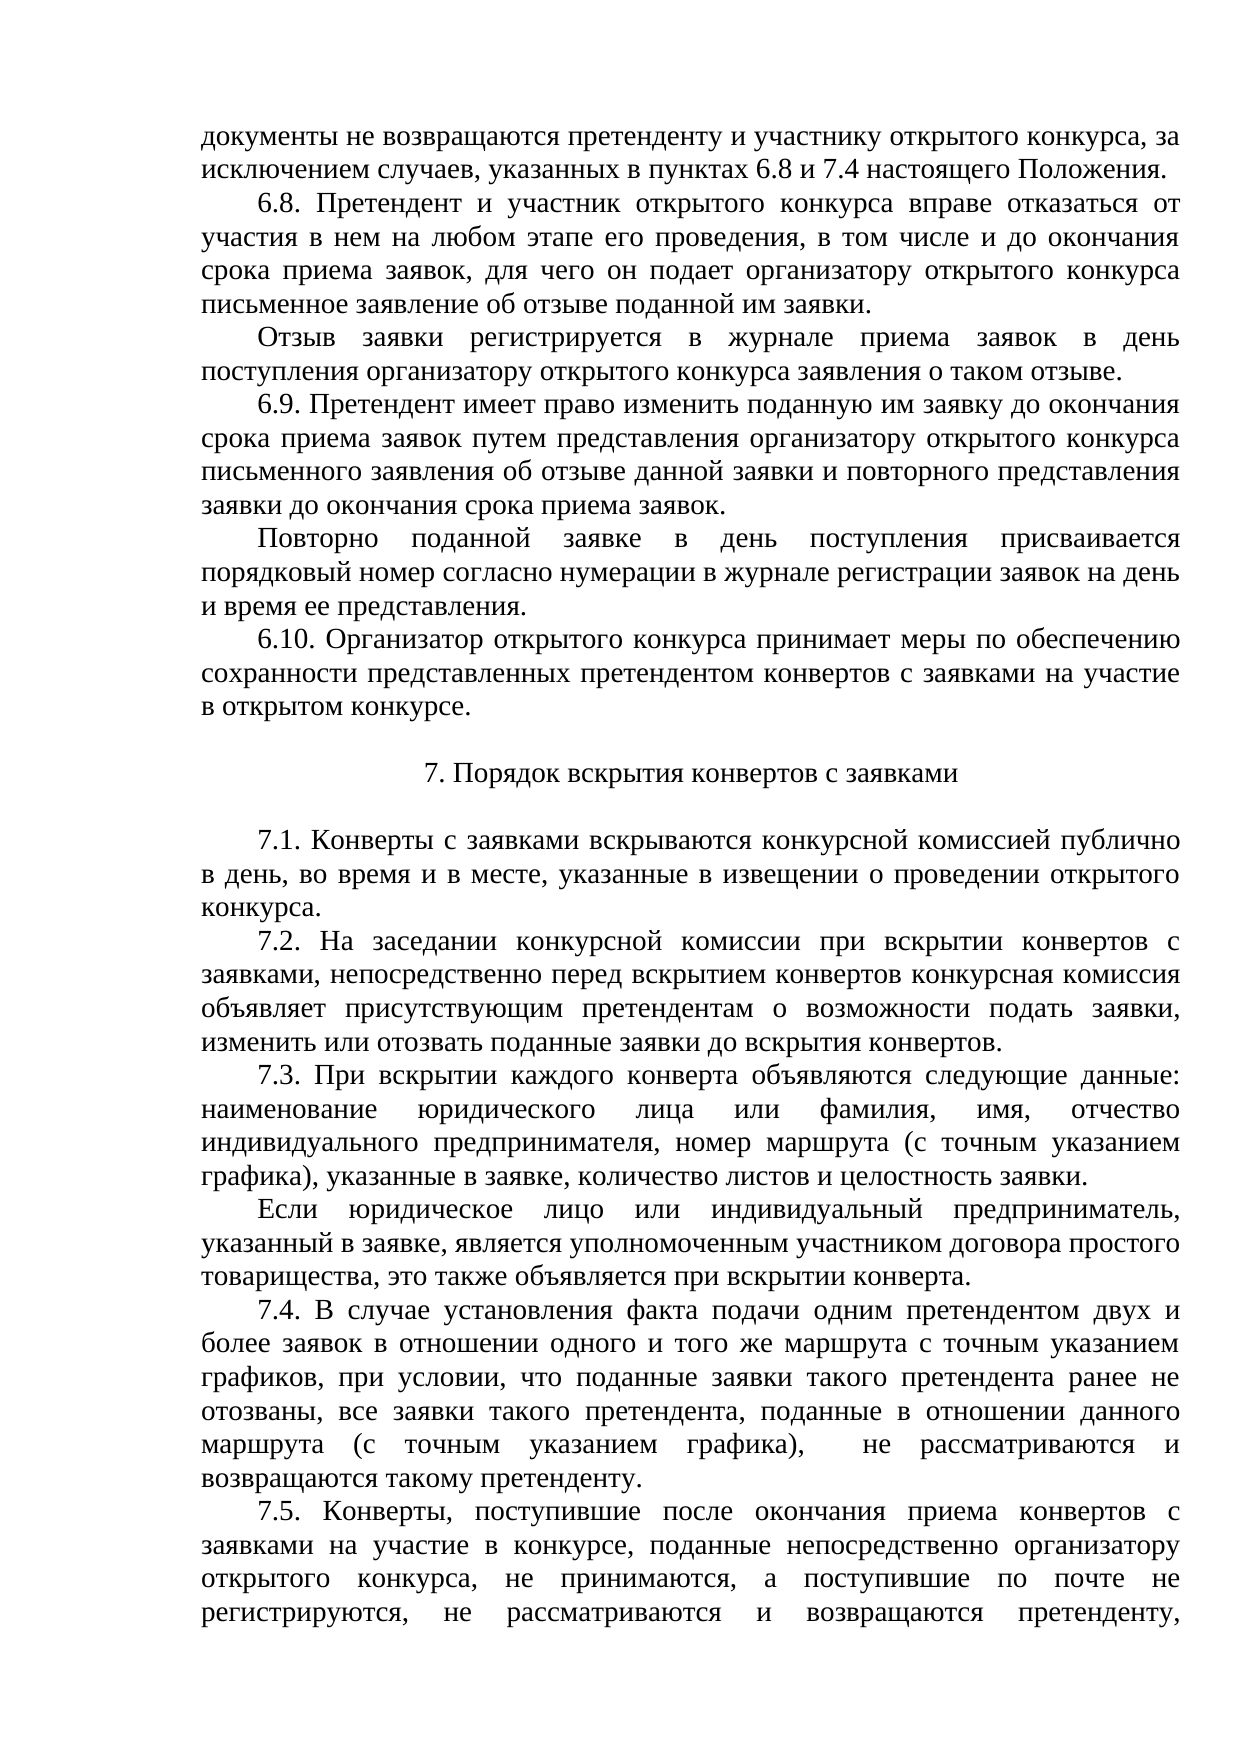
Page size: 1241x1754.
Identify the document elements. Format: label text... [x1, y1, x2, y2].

text Отзыв заявки регистрируется в журнале приема заявок в день поступления организатору открытого конкурса заявления о таком отзыве. [201, 319, 1181, 386]
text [201, 1493, 1181, 1627]
text 7.3. При вскрытии каждого конверта объявляются следующие данные: наименование юридического лица или фамилия, имя, отчество индивидуального предпринимателя, номер маршрута (с точным указанием графика), указанные в заявке, количество листов и целостность заявки. [201, 1057, 1181, 1191]
text Если юридическое лицо или индивидуальный предприниматель, указанный в заявке, является уполномоченным участником договора простого товарищества, это также объявляется при вскрытии конверта. [201, 1191, 1181, 1292]
text 7.2. На заседании конкурсной комиссии при вскрытии конвертов с заявками, непосредственно перед вскрытием конвертов конкурсная комиссия объявляет присутствующим претендентам о возможности подать заявки, изменить или отозвать поданные заявки до вскрытия конвертов. [201, 923, 1181, 1057]
text 7. Порядок вскрытия конвертов с заявками [201, 755, 1181, 789]
text 6.9. Претендент имеет право изменить поданную им заявку до окончания срока приема заявок путем представления организатору открытого конкурса письменного заявления об отзыве данной заявки и повторного представления заявки до окончания срока приема заявок. [201, 386, 1181, 521]
text 7.4. В случае установления факта подачи одним претендентом двух и более заявок в отношении одного и того же маршрута с точным указанием графиков, при условии, что поданные заявки такого претендента ранее не отозваны, все заявки такого претендента, поданные в отношении данного маршрута (с точным указанием графика), не рассматриваются и возвращаются такому претенденту. [201, 1292, 1181, 1493]
text Повторно поданной заявке в день поступления присваивается порядковый номер согласно нумерации в журнале регистрации заявок на день и время ее представления. [201, 521, 1181, 621]
text 6.8. Претендент и участник открытого конкурса вправе отказаться от участия в нем на любом этапе его проведения, в том числе и до окончания срока приема заявок, для чего он подает организатору открытого конкурса письменное заявление об отзыве поданной им заявки. [201, 185, 1181, 319]
text 7.1. Конверты с заявками вскрываются конкурсной комиссией публично в день, во время и в месте, указанные в извещении о проведении открытого конкурса. [201, 822, 1181, 923]
text 6.10. Организатор открытого конкурса принимает меры по обеспечению сохранности представленных претендентом конвертов с заявками на участие в открытом конкурсе. [201, 621, 1181, 722]
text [201, 118, 1181, 185]
